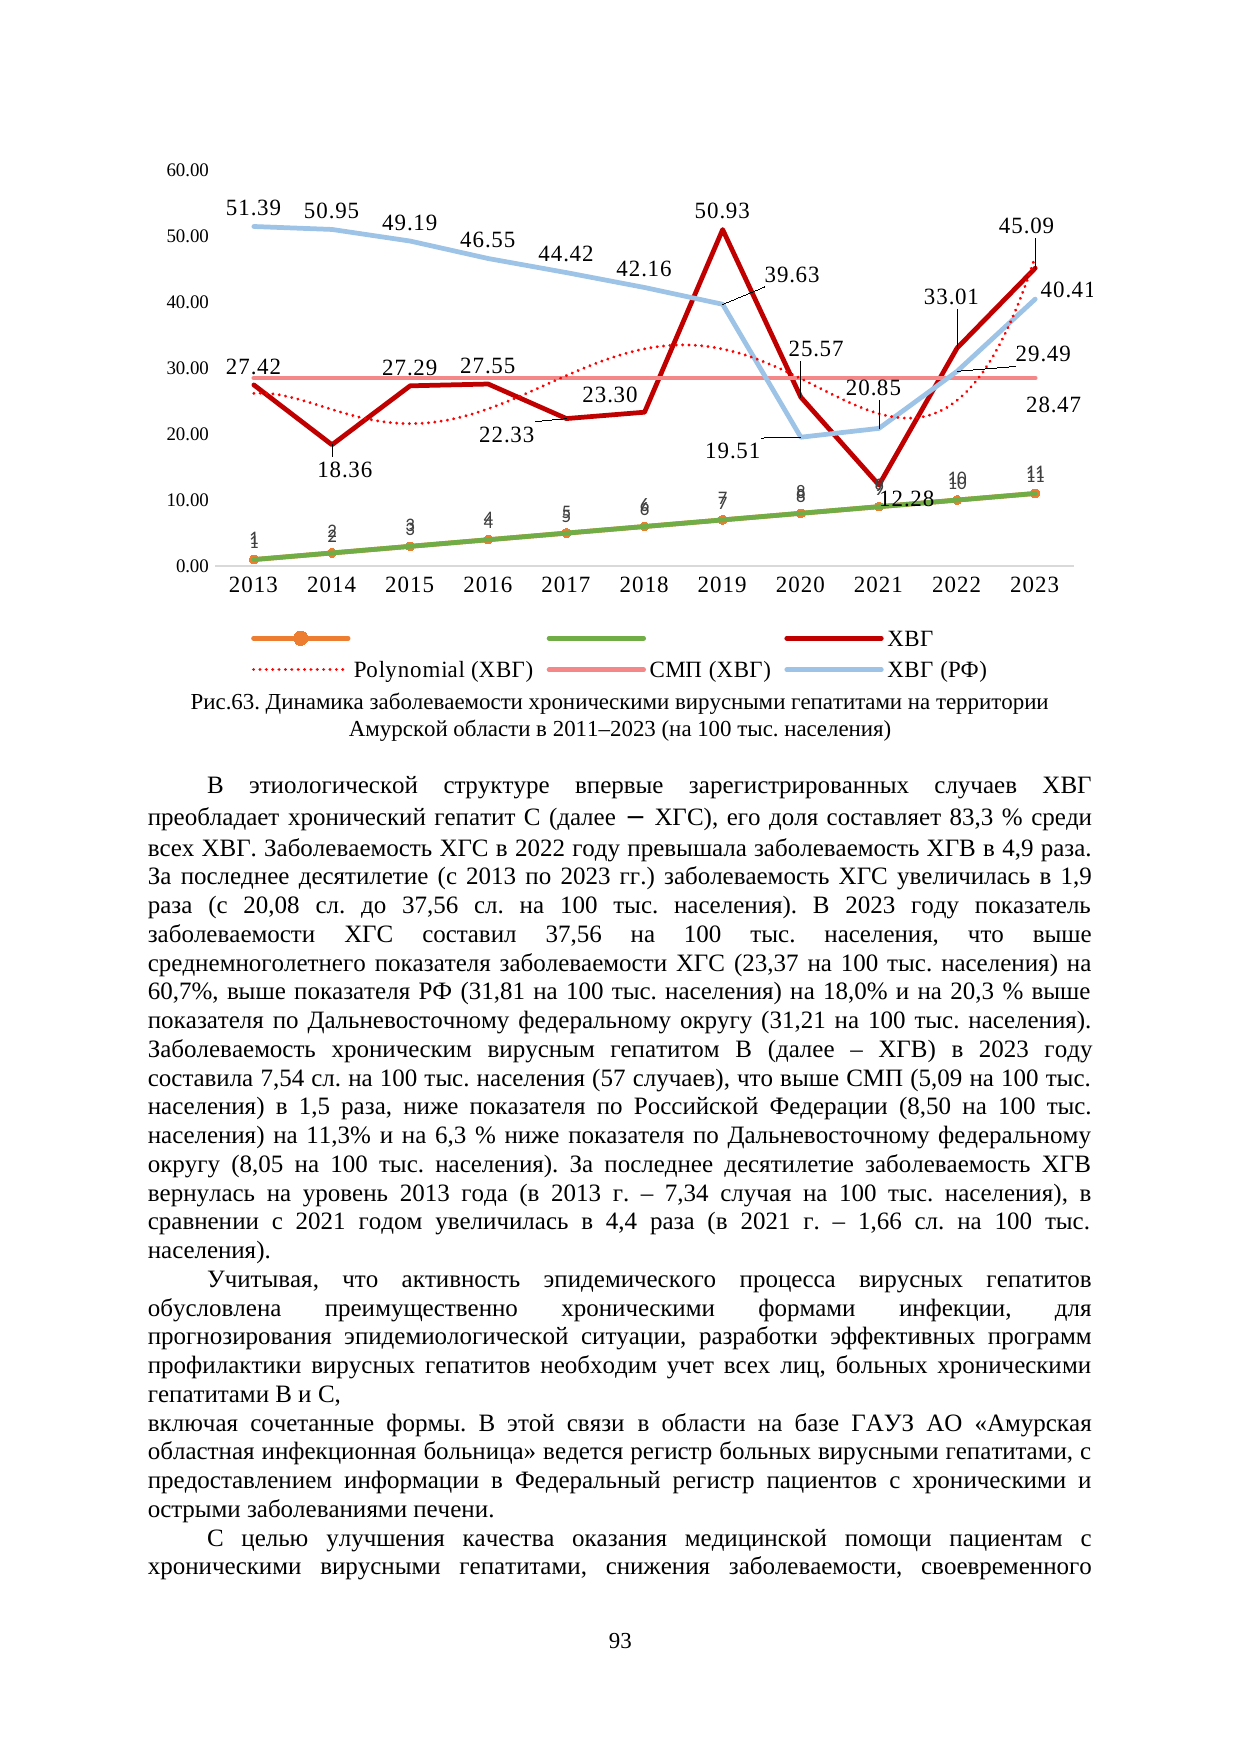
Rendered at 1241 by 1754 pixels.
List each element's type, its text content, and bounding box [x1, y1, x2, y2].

text Учитывая, что активность эпидемического процесса вирусных гепатитов обусловлена преимущественно хроническими формами инфекции, для прогнозирования эпидемиологической ситуации, разработки эффективных программ профилактики вирусных гепатитов необходим учет всех лиц, больных хроническими гепатитами В и С, [148, 1264, 1092, 1408]
text Рис.63. Динамика заболеваемости хроническими вирусными гепатитами на территории Амурской области в 2011–2023 (на 100 тыс. населения) [148, 689, 1092, 741]
text В этиологической структуре впервые зарегистрированных случаев ХВГ преобладает хронический гепатит С (далее − ХГС), его доля составляет 83,3 % среди всех ХВГ. Заболеваемость ХГС в 2022 году превышала заболеваемость ХГВ в 4,9 раза. За последнее десятилетие (с 2013 по 2023 гг.) заболеваемость ХГС увеличилась в 1,9 раза (с 20,08 сл. до 37,56 сл. на 100 тыс. населения). В 2023 году показатель заболеваемости ХГС составил 37,56 на 100 тыс. населения, что выше среднемноголетнего показателя заболеваемости ХГС (23,37 на 100 тыс. населения) на 60,7%, выше показателя РФ (31,81 на 100 тыс. населения) на 18,0% и на 20,3 % выше показателя по Дальневосточному федеральному округу (31,21 на 100 тыс. населения). Заболеваемость хроническим вирусным гепатитом В (далее – ХГВ) в 2023 году составила 7,54 сл. на 100 тыс. населения (57 случаев), что выше СМП (5,09 на 100 тыс. населения) в 1,5 раза, ниже показателя по Российской Федерации (8,50 на 100 тыс. населения) на 11,3% и на 6,3 % ниже показателя по Дальневосточному федеральному округу (8,05 на 100 тыс. населения). За последнее десятилетие заболеваемость ХГВ вернулась на уровень 2013 года (в 2013 г. – 7,34 случая на 100 тыс. населения), в сравнении с 2021 годом увеличилась в 4,4 раза (в 2021 г. – 1,66 сл. на 100 тыс. населения). [148, 770, 1092, 1264]
text включая сочетанные формы. В этой связи в области на базе ГАУЗ АО «Амурская областная инфекционная больница» ведется регистр больных вирусными гепатитами, с предоставлением информации в Федеральный регистр пациентов с хроническими и острыми заболеваниями печени. [148, 1408, 1092, 1523]
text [148, 1523, 1092, 1580]
